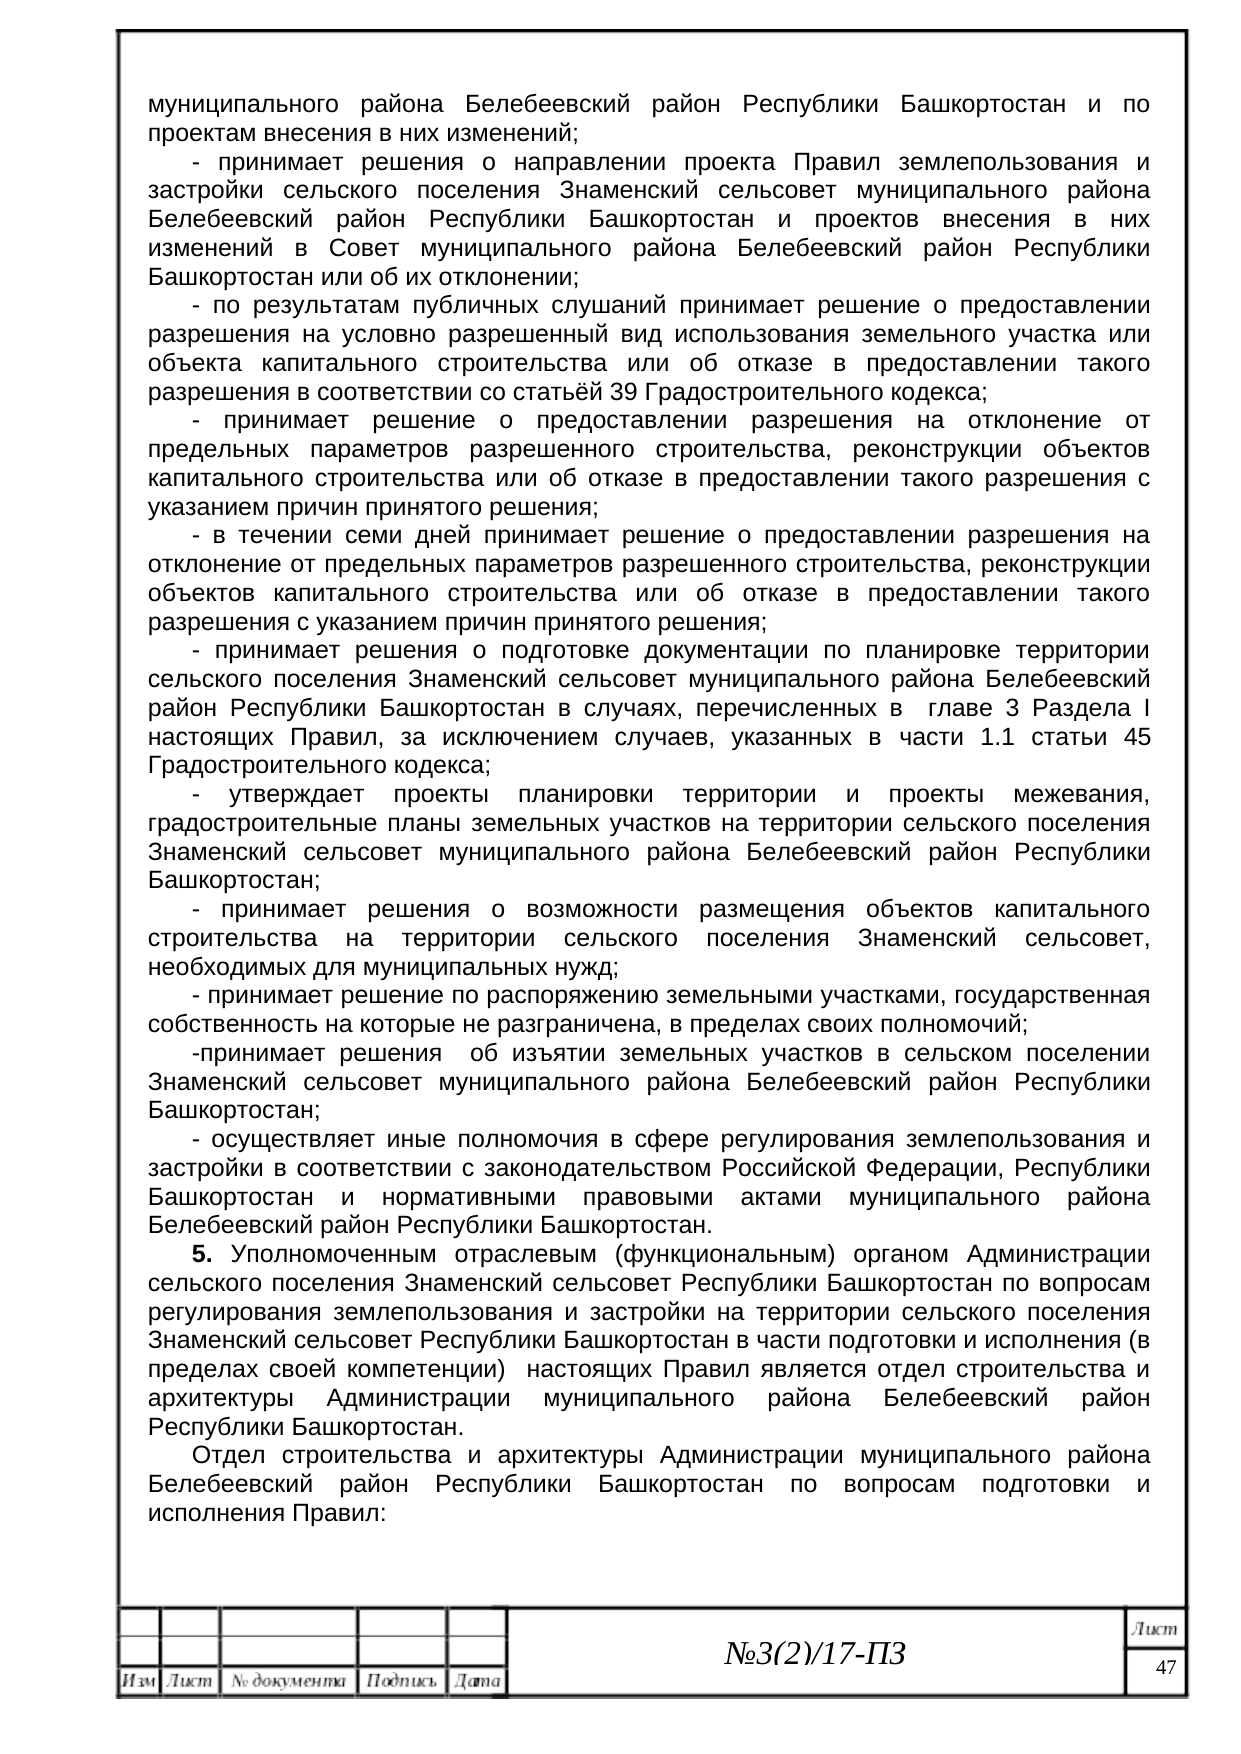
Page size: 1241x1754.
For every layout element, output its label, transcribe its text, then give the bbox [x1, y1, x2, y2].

text 5. Уполномоченным отраслевым (функциональным) органом Администрации сельского поселения Знаменский сельсовет Республики Башкортостан по вопросам регулирования землепользования и застройки на территории сельского поселения Знаменский сельсовет Республики Башкортостан в части подготовки и исполнения (в пределах своей компетенции) настоящих Правил является отдел строительства и архитектуры Администрации муниципального района Белебеевский район Республики Башкортостан. [148, 1239, 1152, 1440]
text - в течении семи дней принимает решение о предоставлении разрешения на отклонение от предельных параметров разрешенного строительства, реконструкции объектов капитального строительства или об отказе в предоставлении такого разрешения с указанием причин принятого решения; [148, 520, 1152, 635]
text - по результатам публичных слушаний принимает решение о предоставлении разрешения на условно разрешенный вид использования земельного участка или объекта капитального строительства или об отказе в предоставлении такого разрешения в соответствии со статьёй 39 Градостроительного кодекса; [148, 290, 1152, 405]
text - принимает решения о направлении проекта Правил землепользования и застройки сельского поселения Знаменский сельсовет муниципального района Белебеевский район Республики Башкортостан и проектов внесения в них изменений в Совет муниципального района Белебеевский район Республики Башкортостан или об их отклонении; [148, 147, 1152, 290]
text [148, 89, 1152, 147]
text - утверждает проекты планировки территории и проекты межевания, градостроительные планы земельных участков на территории сельского поселения Знаменский сельсовет муниципального района Белебеевский район Республики Башкортостан; [148, 779, 1152, 894]
text - принимает решения о возможности размещения объектов капитального строительства на территории сельского поселения Знаменский сельсовет, необходимых для муниципальных нужд; [148, 894, 1152, 980]
text - осуществляет иные полномочия в сфере регулирования землепользования и застройки в соответствии с законодательством Российской Федерации, Республики Башкортостан и нормативными правовыми актами муниципального района Белебеевский район Республики Башкортостан. [148, 1124, 1152, 1239]
text - принимает решение по распоряжению земельными участками, государственная собственность на которые не разграничена, в пределах своих полномочий; [148, 980, 1152, 1038]
text Отдел строительства и архитектуры Администрации муниципального района Белебеевский район Республики Башкортостан по вопросам подготовки и исполнения Правил: [148, 1440, 1152, 1527]
text - принимает решения о подготовке документации по планировке территории сельского поселения Знаменский сельсовет муниципального района Белебеевский район Республики Башкортостан в случаях, перечисленных в главе 3 Раздела I настоящих Правил, за исключением случаев, указанных в части 1.1 статьи 45 Градостроительного кодекса; [148, 635, 1152, 779]
text -принимает решения об изъятии земельных участков в сельском поселении Знаменский сельсовет муниципального района Белебеевский район Республики Башкортостан; [148, 1038, 1152, 1124]
text - принимает решение о предоставлении разрешения на отклонение от предельных параметров разрешенного строительства, реконструкции объектов капитального строительства или об отказе в предоставлении такого разрешения с указанием причин принятого решения; [148, 405, 1152, 520]
